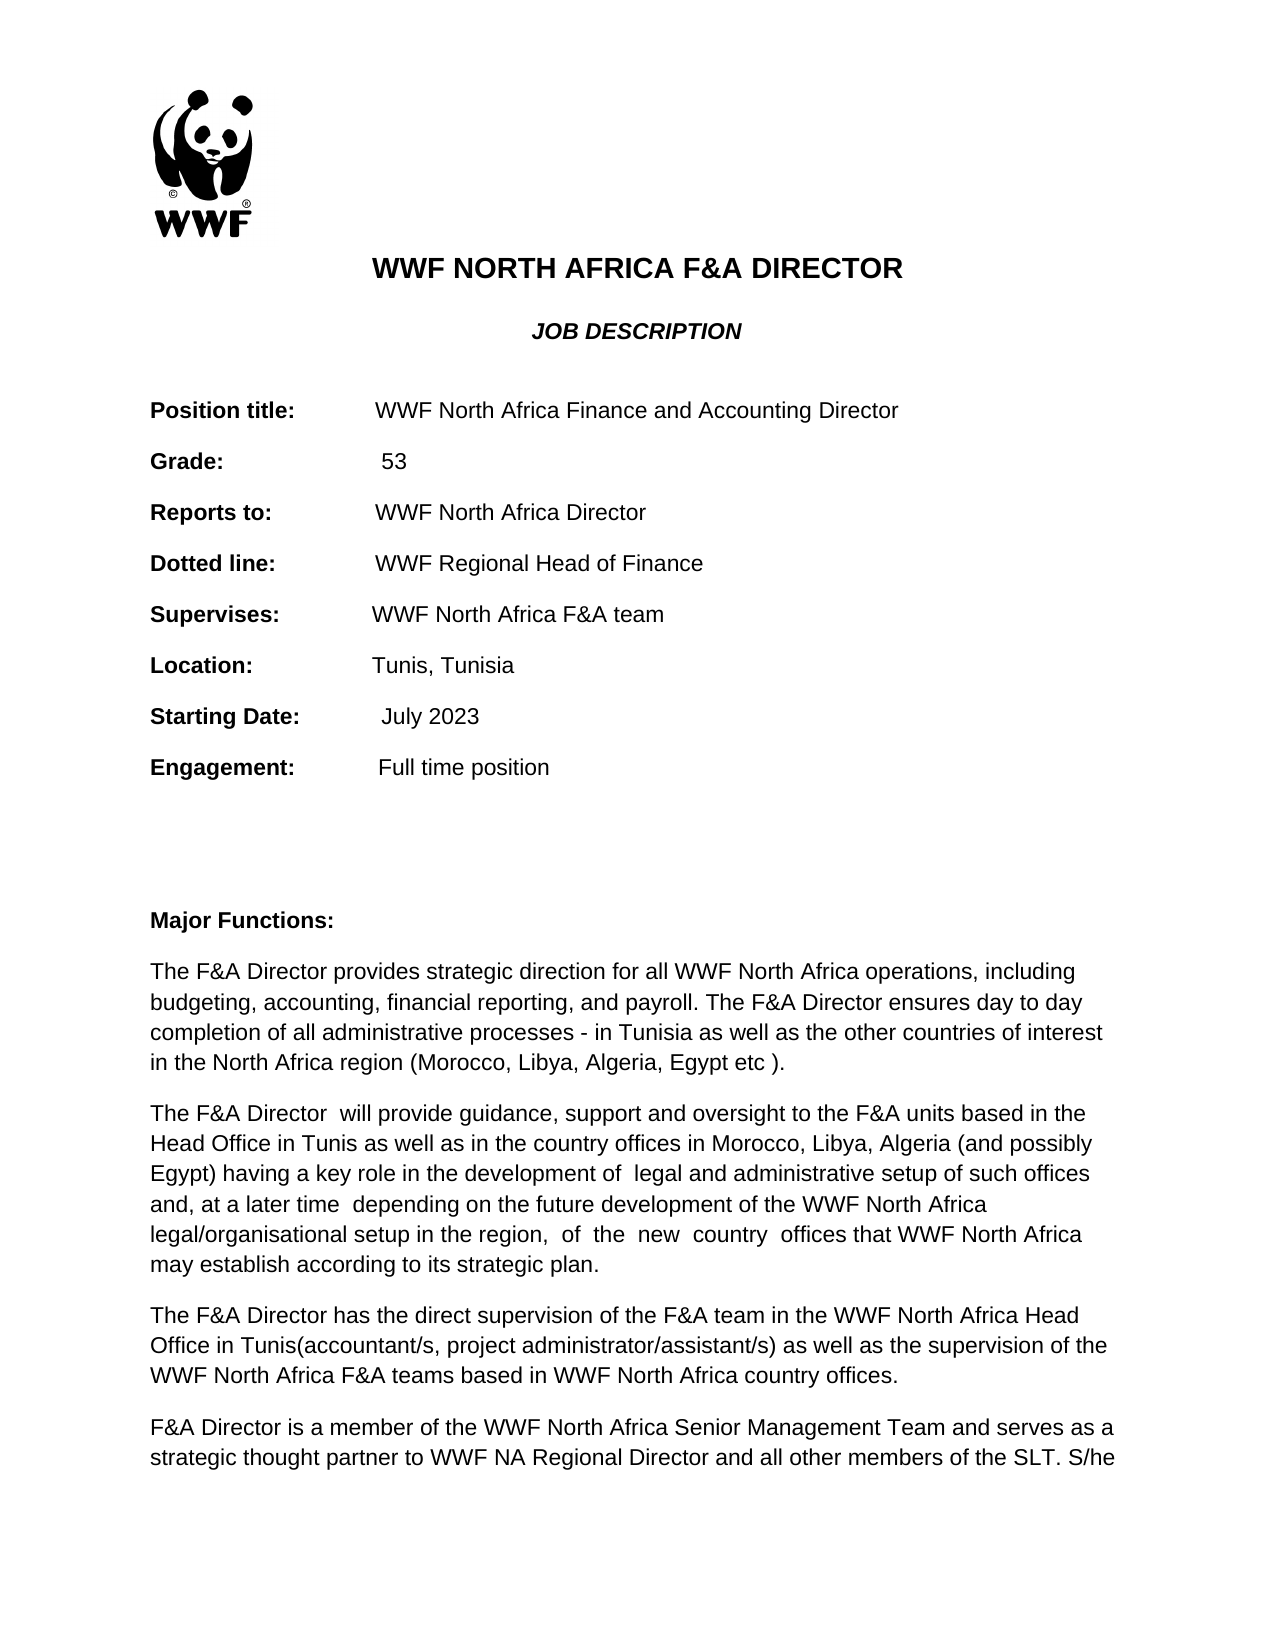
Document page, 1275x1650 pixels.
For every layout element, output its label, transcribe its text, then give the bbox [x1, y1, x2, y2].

picture [150, 87, 279, 247]
text Grade: 53 [150, 448, 1125, 474]
text Dotted line: WWF Regional Head of Finance [150, 550, 1125, 576]
text Reports to: WWF North Africa Director [150, 499, 1125, 525]
text The F&A Director will provide guidance, support and oversight to the F&A units based in the Head Office in Tunis as well as in the country offices in Morocco, Libya, Algeria (and possibly Egypt) having a key role in the development of legal and administrative setup of such offices and, at a later time depending on the future development of the WWF North Africa legal/organisational setup in the region, of the new country offices that WWF North Africa may establish according to its strategic plan. [150, 1100, 1125, 1277]
text Major Functions: [150, 907, 1125, 933]
text The F&A Director provides strategic direction for all WWF North Africa operations, including budgeting, accounting, financial reporting, and payroll. The F&A Director ensures day to day completion of all administrative processes - in Tunisia as well as the other countries of interest in the North Africa region (Morocco, Libya, Algeria, Egypt etc ). [150, 958, 1125, 1075]
text Location: Tunis, Tunisia [150, 652, 1125, 678]
text WWF NORTH AFRICA F&A DIRECTOR [150, 251, 1125, 284]
text Starting Date: July 2023 [150, 703, 1125, 729]
text Engagement: Full time position [150, 754, 1125, 780]
text JOB DESCRIPTION [150, 318, 1125, 344]
text Supervises: WWF North Africa F&A team [150, 601, 1125, 627]
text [150, 1413, 1125, 1470]
text The F&A Director has the direct supervision of the F&A team in the WWF North Africa Head Office in Tunis(accountant/s, project administrator/assistant/s) as well as the supervision of the WWF North Africa F&A teams based in WWF North Africa country offices. [150, 1302, 1125, 1389]
text Position title: WWF North Africa Finance and Accounting Director [150, 397, 1125, 423]
